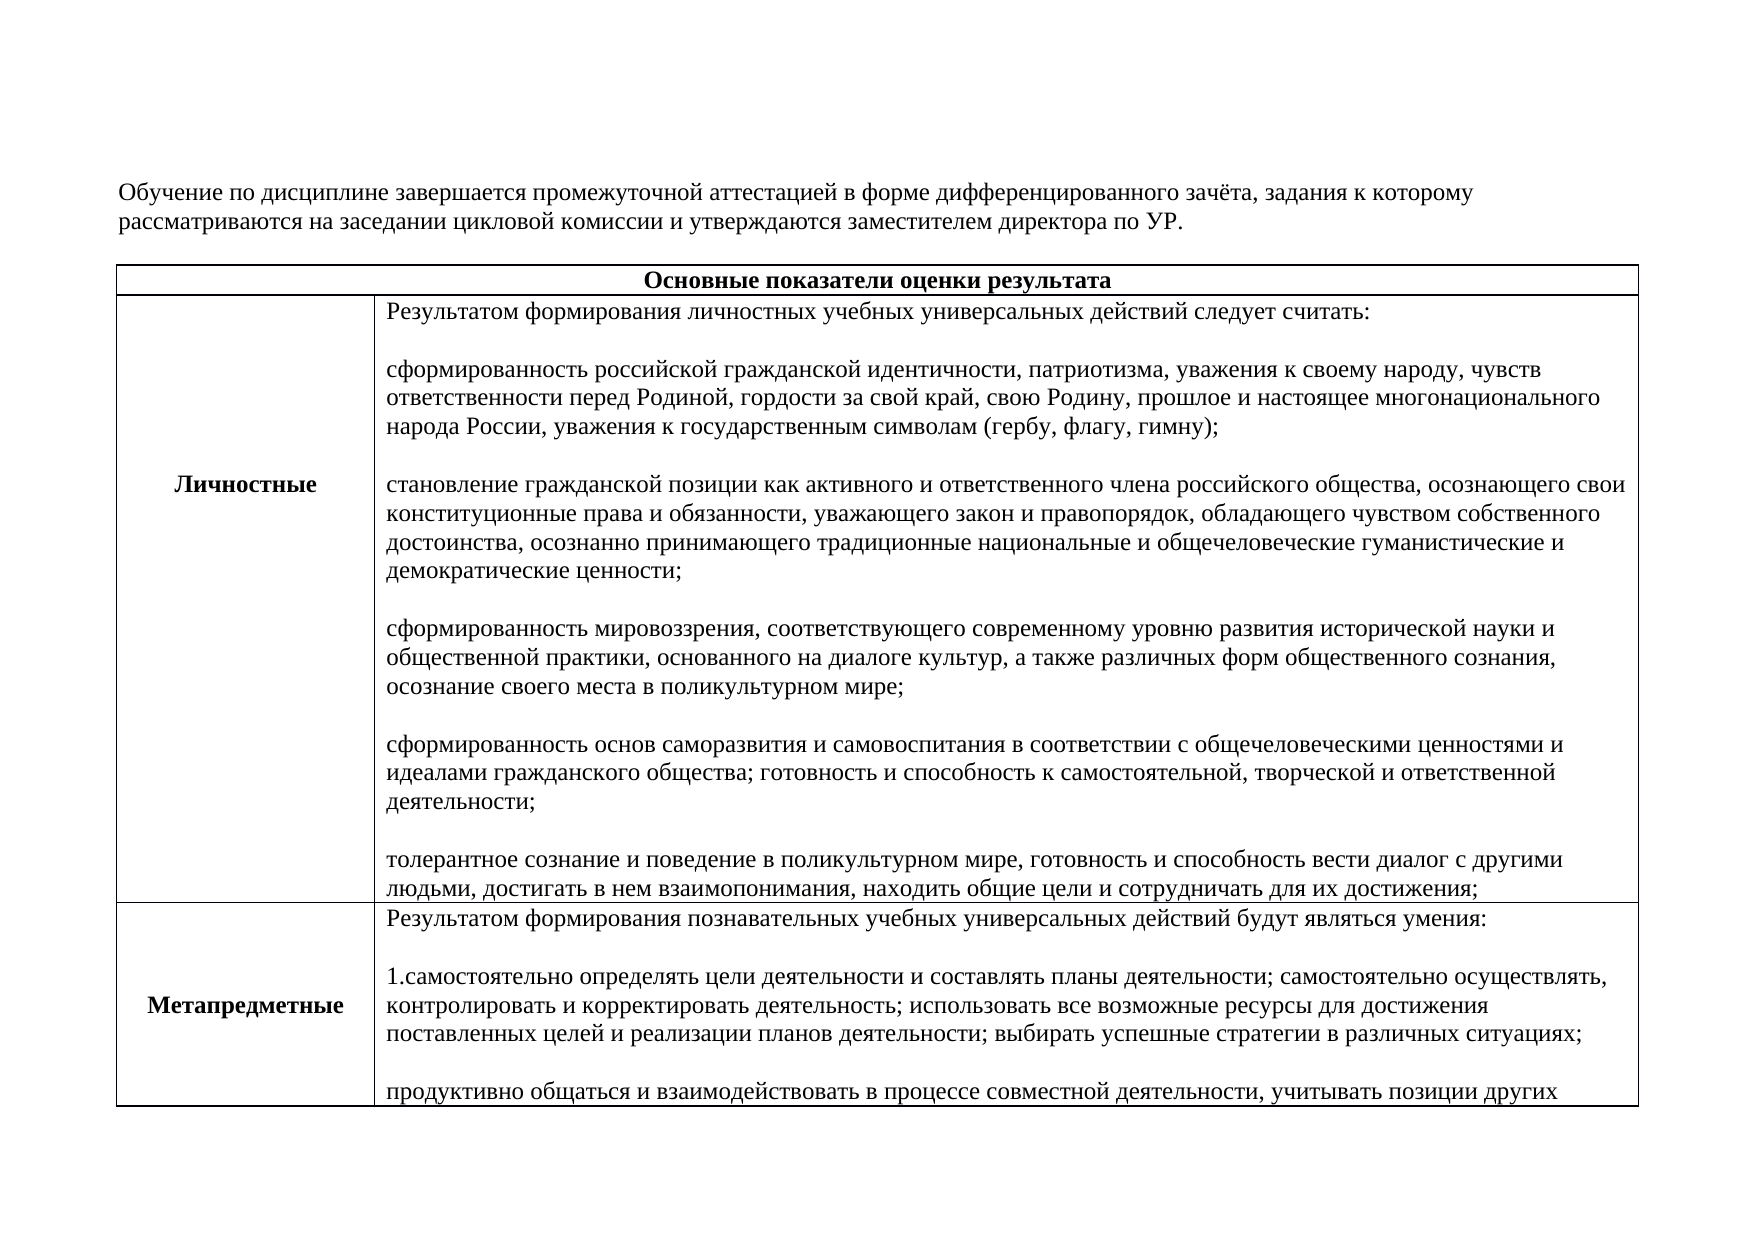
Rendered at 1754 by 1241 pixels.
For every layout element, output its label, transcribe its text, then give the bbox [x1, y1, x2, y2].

text Обучение по дисциплине завершается промежуточной аттестацией в форме дифференцированного зачёта, задания к которому рассматриваются на заседании цикловой комиссии и утверждаются заместителем директора по УР. [118, 177, 1636, 235]
table_cell Результатом формирования личностных учебных универсальных действий следует считать: сформированность российской гражданской идентичности, патриотизма, уважения к своему народу, чувств ответственности перед Родиной, гордости за свой край, свою Родину, прошлое и настоящее многонационального народа России, уважения к государственным символам (гербу, флагу, гимну); становление гражданской позиции как активного и ответственного члена российского общества, осознающего свои конституционные права и обязанности, уважающего закон и правопорядок, обладающего чувством собственного достоинства, осознанно принимающего традиционные национальные и общечеловеческие гуманистические и демократические ценности; сформированность мировоззрения, соответствующего современному уровню развития исторической науки и общественной практики, основанного на диалоге культур, а также различных форм общественного сознания, осознание своего места в поликультурном мире; сформированность основ саморазвития и самовоспитания в соответствии с общечеловеческими ценностями и идеалами гражданского общества; готовность и способность к самостоятельной, творческой и ответственной деятельности; толерантное сознание и поведение в поликультурном мире, готовность и способность вести диалог с другими людьми, достигать в нем взаимопонимания, находить общие цели и сотрудничать для их достижения; [375, 296, 1638, 902]
table_cell Метапредметные [117, 903, 374, 1105]
table_cell Личностные [117, 296, 374, 902]
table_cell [375, 903, 1638, 1105]
table_header Основные показатели оценки результата [117, 266, 1638, 294]
